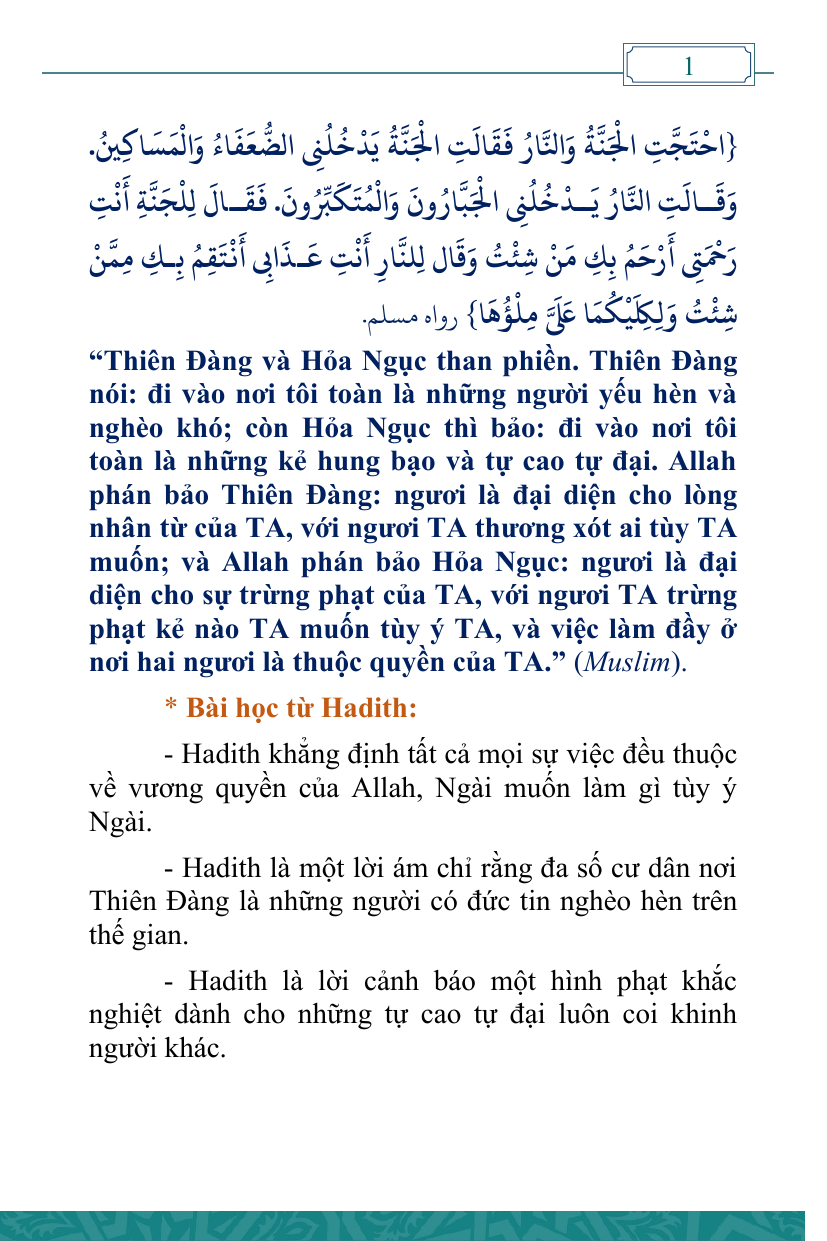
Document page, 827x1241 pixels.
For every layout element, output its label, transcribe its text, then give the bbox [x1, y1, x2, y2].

text - Hadith là lời cảnh báo một hình phạt khắc nghiệt dành cho những tự cao tự đại luôn coi khinh người khác. [89, 963, 738, 1063]
text {احْتَجَّتِ الْجَنَّةُ وَالنَّارُ فَقَالَتِ الْجَنَّةُ يَدْخُلُنِى الضُّعَفَاءُ وَالْمَسَاكِينُ. وَقَالَتِ النَّارُ يَدْخُلُنِى الْجَبَّارُونَ وَالْمُتَكَبِّرُونَ. فَقَالَ لِلْجَنَّةِ أَنْتِ رَحْمَتِى أَرْحَمُ بِكِ مَنْ شِئْتُ وَقَال لِلنَّارِ أَنْتِ عَذَابِى أَنْتَقِمُ بِكِ مِمَّنْ شِئْتُ وَلِكِلَيْكُمَا عَلَىَّ مِلْؤُهَا} رواه مسلم. [89, 118, 738, 343]
text * Bài học từ Hadith: [89, 691, 738, 724]
text “Thiên Đàng và Hỏa Ngục than phiền. Thiên Đàng nói: đi vào nơi tôi toàn là những người yếu hèn và nghèo khó; còn Hỏa Ngục thì bảo: đi vào nơi tôi toàn là những kẻ hung bạo và tự cao tự đại. Allah phán bảo Thiên Đàng: ngươi là đại diện cho lòng nhân từ của TA, với ngươi TA thương xót ai tùy TA muốn; và Allah phán bảo Hỏa Ngục: ngươi là đại diện cho sự trừng phạt của TA, với ngươi TA trừng phạt kẻ nào TA muốn tùy ý TA, và việc làm đầy ở nơi hai ngươi là thuộc quyền của TA.” (Muslim). [89, 343, 738, 678]
text - Hadith khẳng định tất cả mọi sự việc đều thuộc về vương quyền của Allah, Ngài muốn làm gì tùy ý Ngài. [89, 737, 738, 837]
picture [0, 1211, 805, 1241]
text - Hadith là một lời ám chỉ rằng đa số cư dân nơi Thiên Đàng là những người có đức tin nghèo hèn trên thế gian. [89, 850, 738, 950]
